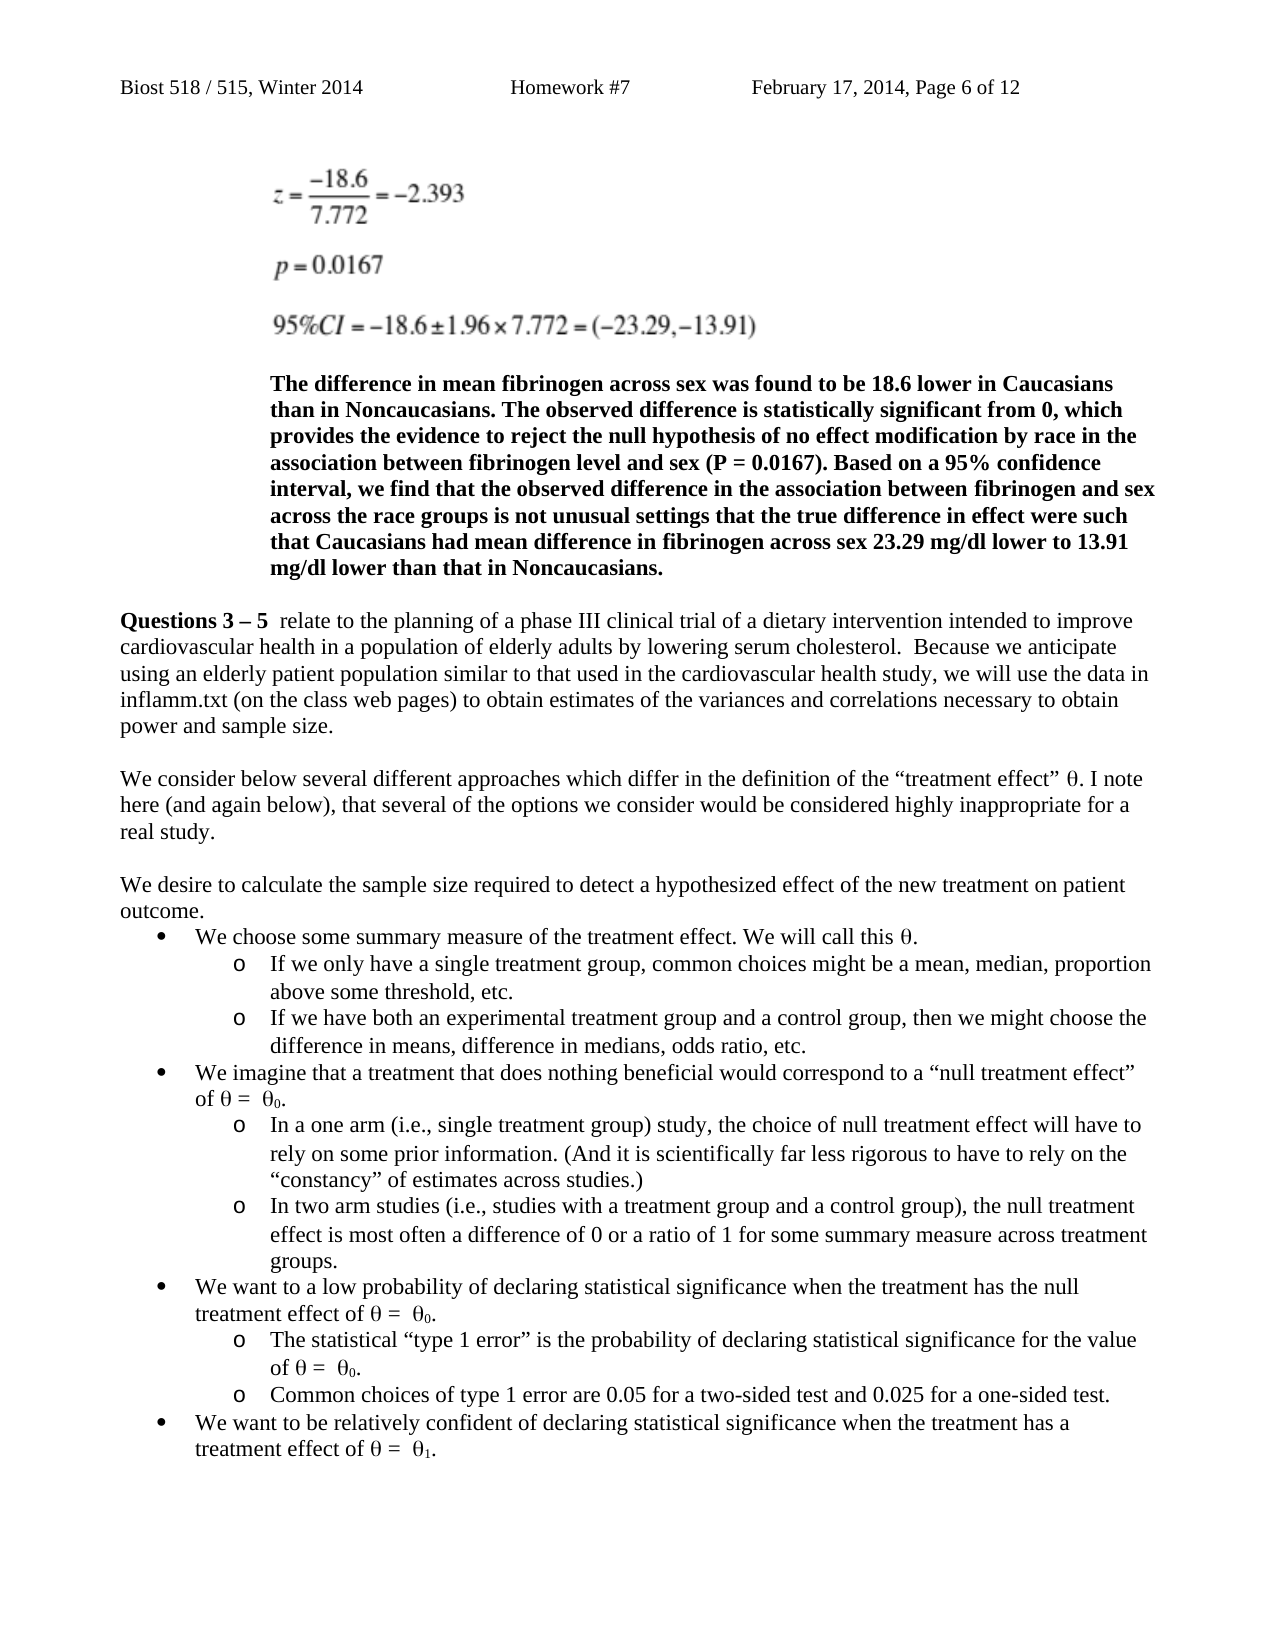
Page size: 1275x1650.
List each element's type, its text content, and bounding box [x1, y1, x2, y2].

list If we only have a single treatment group, common choices might be a mean, median, proportion above some threshold, etc. [232, 950, 1155, 1004]
text Questions 3 – 5 relate to the planning of a phase III clinical trial of a dietary intervention intended to improve cardiovascular health in a population of elderly adults by lowering serum cholesterol. Because we anticipate using an elderly patient population similar to that used in the cardiovascular health study, we will use the data in inflamm.txt (on the class web pages) to obtain estimates of the variances and correlations necessary to obtain power and sample size. [120, 607, 1155, 739]
text We desire to calculate the sample size required to detect a hypothesized effect of the new treatment on patient outcome. [120, 871, 1155, 923]
list If we have both an experimental treatment group and a control group, then we might choose the difference in means, difference in medians, odds ratio, etc. [232, 1004, 1155, 1059]
list Common choices of type 1 error are 0.05 for a two-sided test and 0.025 for a one-sided test. [232, 1381, 1155, 1409]
list We want to be relatively confident of declaring statistical significance when the treatment has a treatment effect of = 1. [157, 1409, 1155, 1462]
text We consider below several different approaches which differ in the definition of the “treatment effect” . I note here (and again below), that several of the options we consider would be considered highly inappropriate for a real study. [120, 765, 1155, 844]
list We want to a low probability of declaring statistical significance when the treatment has the null treatment effect of = 0. [157, 1273, 1155, 1326]
list In two arm studies (i.e., studies with a treatment group and a control group), the null treatment effect is most often a difference of 0 or a ratio of 1 for some summary measure across treatment groups. [232, 1192, 1155, 1273]
list We imagine that a treatment that does nothing beneficial would correspond to a “null treatment effect” of = 0. [157, 1059, 1155, 1112]
list We choose some summary measure of the treatment effect. We will call this . [157, 923, 1155, 950]
list In a one arm (i.e., single treatment group) study, the choice of null treatment effect will have to rely on some prior information. (And it is scientifically far less rigorous to have to rely on the “constancy” of estimates across studies.) [232, 1112, 1155, 1192]
text The difference in mean fibrinogen across sex was found to be 18.6 lower in Caucasians than in Noncaucasians. The observed difference is statistically significant from 0, which provides the evidence to reject the null hypothesis of no effect modification by race in the association between fibrinogen level and sex (P = 0.0167). Based on a 95% confidence interval, we find that the observed difference in the association between fibrinogen and sex across the race groups is not unusual settings that the true difference in effect were such that Caucasians had mean difference in fibrinogen across sex 23.29 mg/dl lower to 13.91 mg/dl lower than that in Noncaucasians. [270, 370, 1155, 581]
list The statistical “type 1 error” is the probability of declaring statistical significance for the value of = 0. [232, 1326, 1155, 1381]
